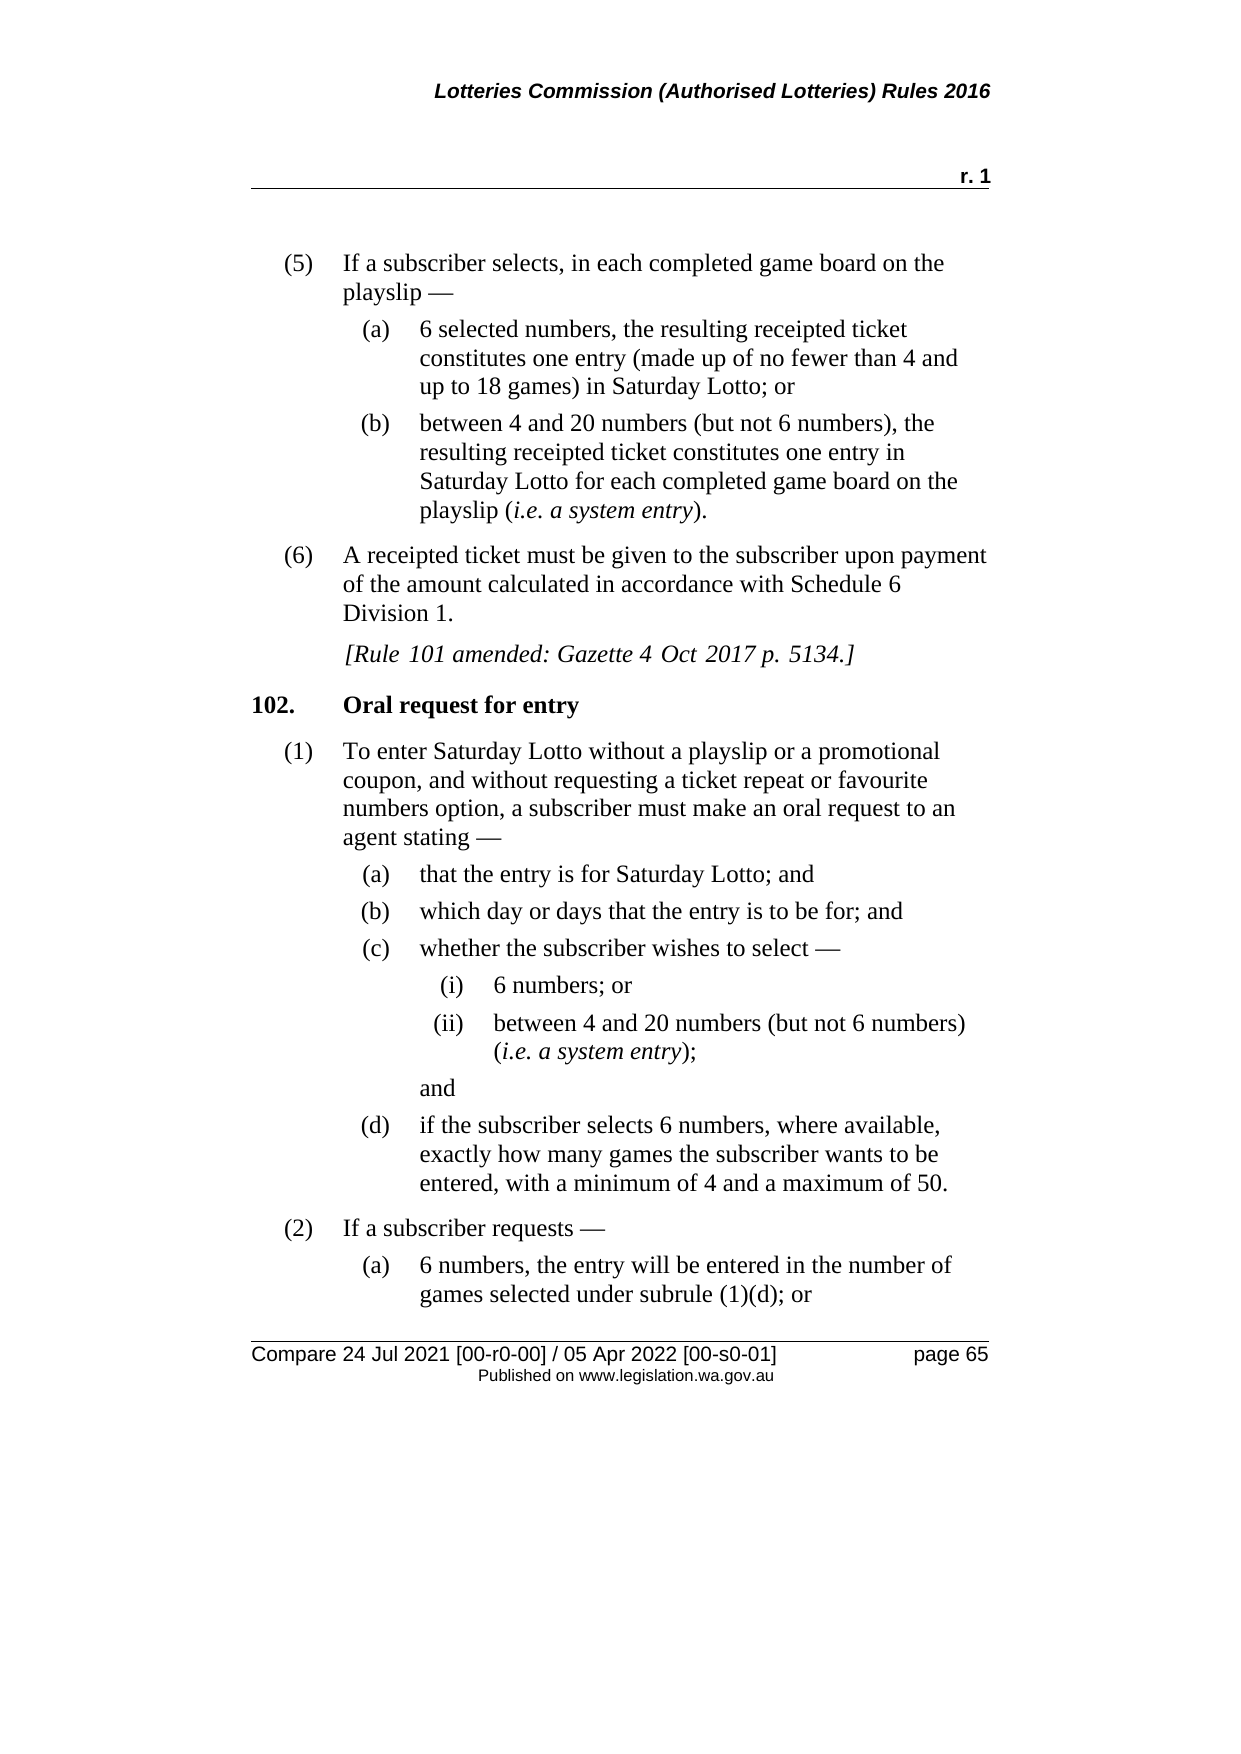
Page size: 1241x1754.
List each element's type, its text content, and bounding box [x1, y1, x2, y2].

subtitle 102. Oral request for entry [251, 691, 989, 719]
text (c) whether the subscriber wishes to select — [251, 933, 989, 962]
text (i) 6 numbers; or [251, 971, 989, 999]
text [Rule 101 amended: Gazette 4 Oct 2017 p. 5134.] [251, 639, 989, 668]
text (ii) between 4 and 20 numbers (but not 6 numbers) (i.e. a system entry); [251, 1008, 989, 1065]
text (b) between 4 and 20 numbers (but not 6 numbers), the resulting receipted ticket constitutes one entry in Saturday Lotto for each completed game board on the playslip (i.e. a system entry). [251, 408, 989, 523]
text (5) If a subscriber selects, in each completed game board on the playslip — [251, 248, 989, 306]
text (2) If a subscriber requests — [251, 1213, 989, 1242]
text and [251, 1073, 989, 1102]
text (b) which day or days that the entry is to be for; and [251, 896, 989, 925]
text (a) 6 selected numbers, the resulting receipted ticket constitutes one entry (made up of no fewer than 4 and up to 18 games) in Saturday Lotto; or [251, 314, 989, 400]
text (a) that the entry is for Saturday Lotto; and [251, 859, 989, 888]
text (a) 6 numbers, the entry will be entered in the number of games selected under subrule (1)(d); or [251, 1251, 989, 1308]
text (1) To enter Saturday Lotto without a playslip or a promotional coupon, and without requesting a ticket repeat or favourite numbers option, a subscriber must make an oral request to an agent stating — [251, 736, 989, 851]
text (d) if the subscriber selects 6 numbers, where available, exactly how many games the subscriber wants to be entered, with a minimum of 4 and a maximum of 50. [251, 1111, 989, 1197]
text (6) A receipted ticket must be given to the subscriber upon payment of the amount calculated in accordance with Schedule 6 Division 1. [251, 540, 989, 626]
